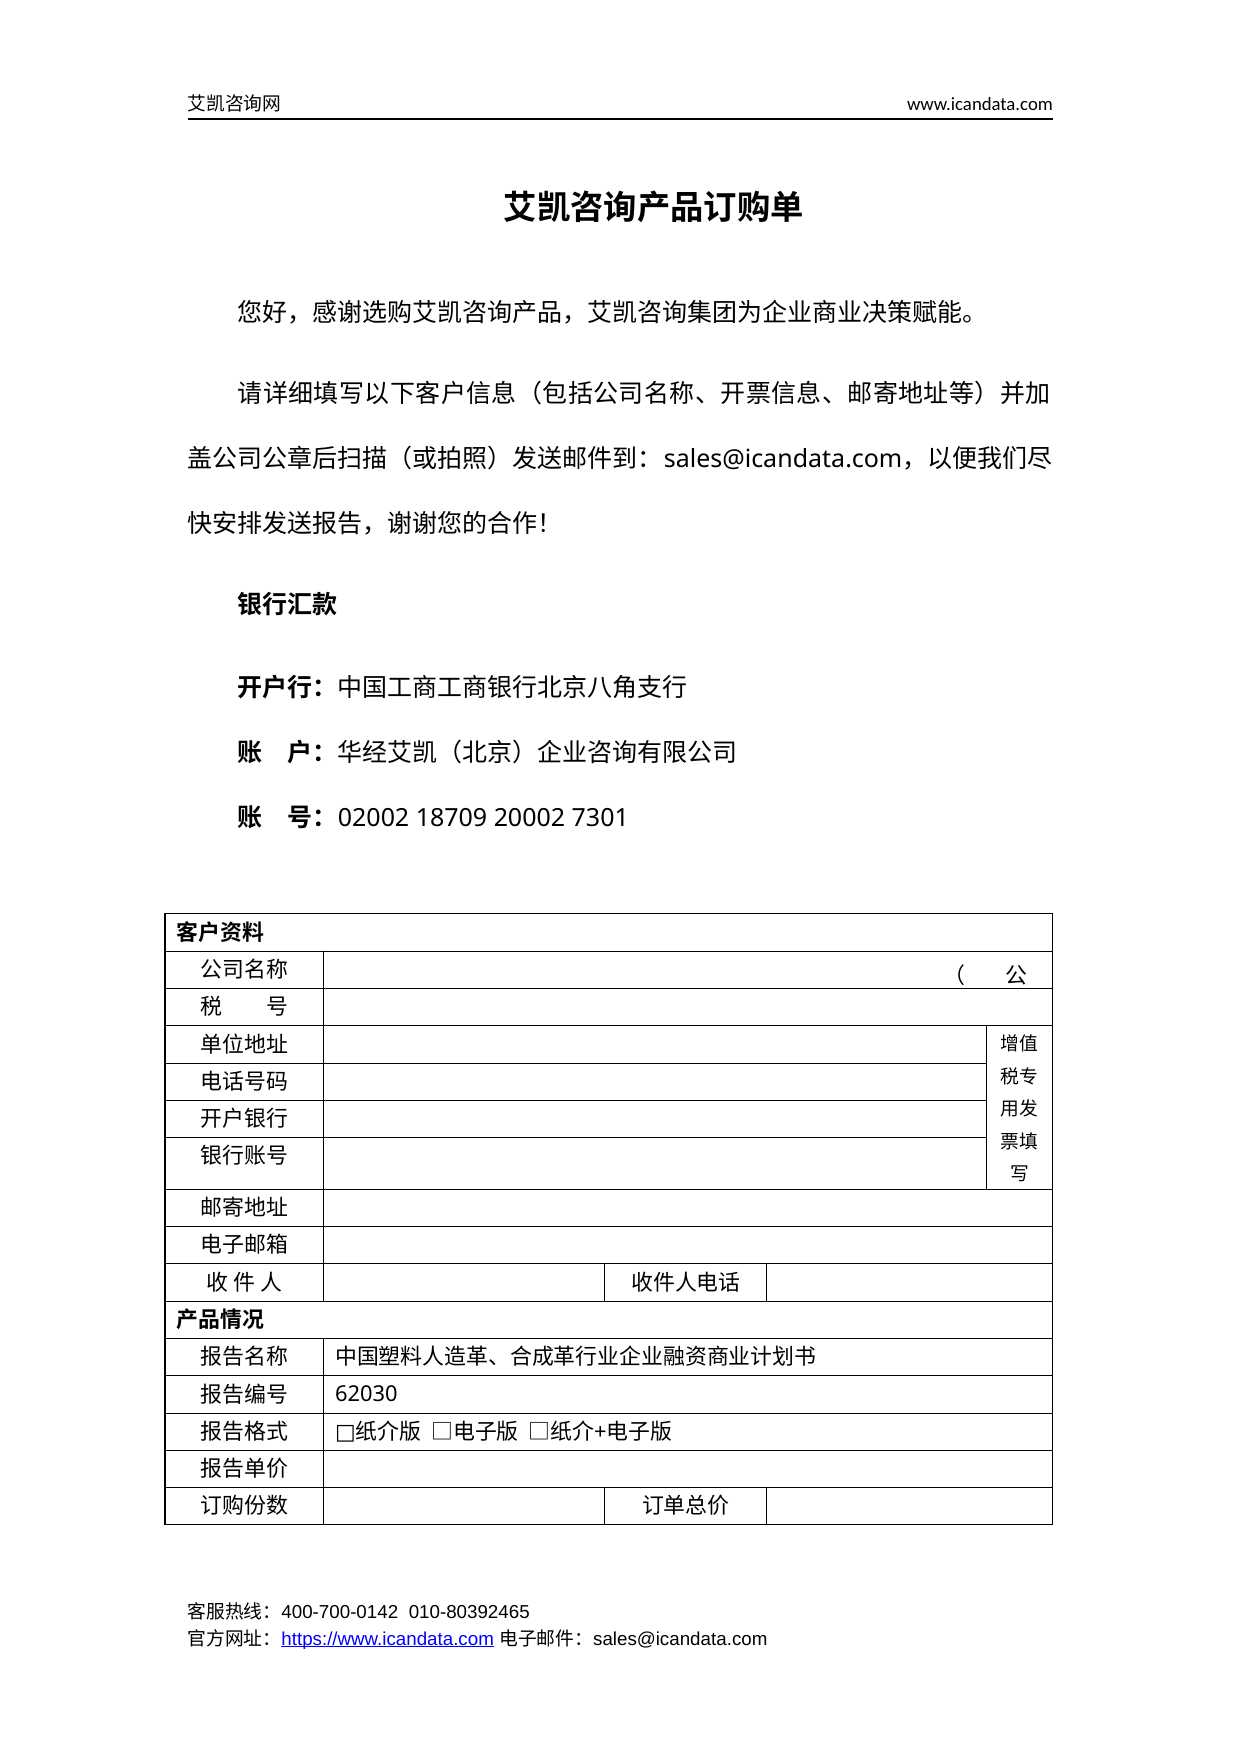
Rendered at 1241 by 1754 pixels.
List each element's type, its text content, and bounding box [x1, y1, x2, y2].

text 银行汇款 [187, 570, 1053, 635]
table_cell 收 件 人 [166, 1264, 323, 1301]
table_cell [767, 1488, 1052, 1524]
table_cell 报告单价 [166, 1451, 323, 1487]
table_cell 报告名称 [166, 1339, 323, 1375]
table_cell 中国塑料人造革、合成革行业企业融资商业计划书 [324, 1339, 1052, 1375]
table_cell [324, 1451, 1052, 1487]
text 账 户：华经艾凯（北京）企业咨询有限公司 [187, 718, 1053, 783]
table_cell [324, 952, 1052, 988]
table_cell 邮寄地址 [166, 1190, 323, 1226]
table_cell 报告编号 [166, 1376, 323, 1412]
table_cell 收件人电话 [605, 1264, 766, 1301]
table_cell 报告格式 [166, 1414, 323, 1450]
table_cell 产品情况 [166, 1302, 1052, 1338]
table_cell 订单总价 [605, 1488, 766, 1524]
table_cell [324, 1190, 1052, 1226]
table_cell [324, 1264, 604, 1301]
table_cell 公司名称 [166, 952, 323, 988]
text 开户行：中国工商工商银行北京八角支行 [187, 653, 1053, 718]
table_cell 银行账号 [166, 1138, 323, 1189]
table_cell [324, 989, 1052, 1025]
table_cell [324, 1138, 986, 1189]
table_cell [324, 1064, 986, 1100]
table_cell [324, 1227, 1052, 1263]
text 账 号：02002 18709 20002 7301 [187, 783, 1053, 848]
table_cell 单位地址 [166, 1026, 323, 1062]
table_cell □纸介版 □电子版 □纸介+电子版 [324, 1414, 1052, 1450]
table_cell 开户银行 [166, 1101, 323, 1137]
table_cell [324, 1026, 986, 1062]
table_cell 增值税专用发票填写 [987, 1026, 1052, 1189]
text 请详细填写以下客户信息（包括公司名称、开票信息、邮寄地址等）并加盖公司公章后扫描（或拍照）发送邮件到：sales@icandata.com，以便我们尽快安排发送报告，谢谢您的合作！ [187, 359, 1053, 554]
text 艾凯咨询产品订购单 [187, 172, 1053, 237]
text 您好，感谢选购艾凯咨询产品，艾凯咨询集团为企业商业决策赋能。 [187, 278, 1053, 343]
table_cell 订购份数 [166, 1488, 323, 1524]
table_cell [324, 1101, 986, 1137]
table_cell 62030 [324, 1376, 1052, 1412]
table_cell [324, 1488, 604, 1524]
table_cell [767, 1264, 1052, 1301]
table_cell 电话号码 [166, 1064, 323, 1100]
table_cell 税 号 [166, 989, 323, 1025]
table_cell 电子邮箱 [166, 1227, 323, 1263]
table_header 客户资料 [166, 914, 1052, 951]
